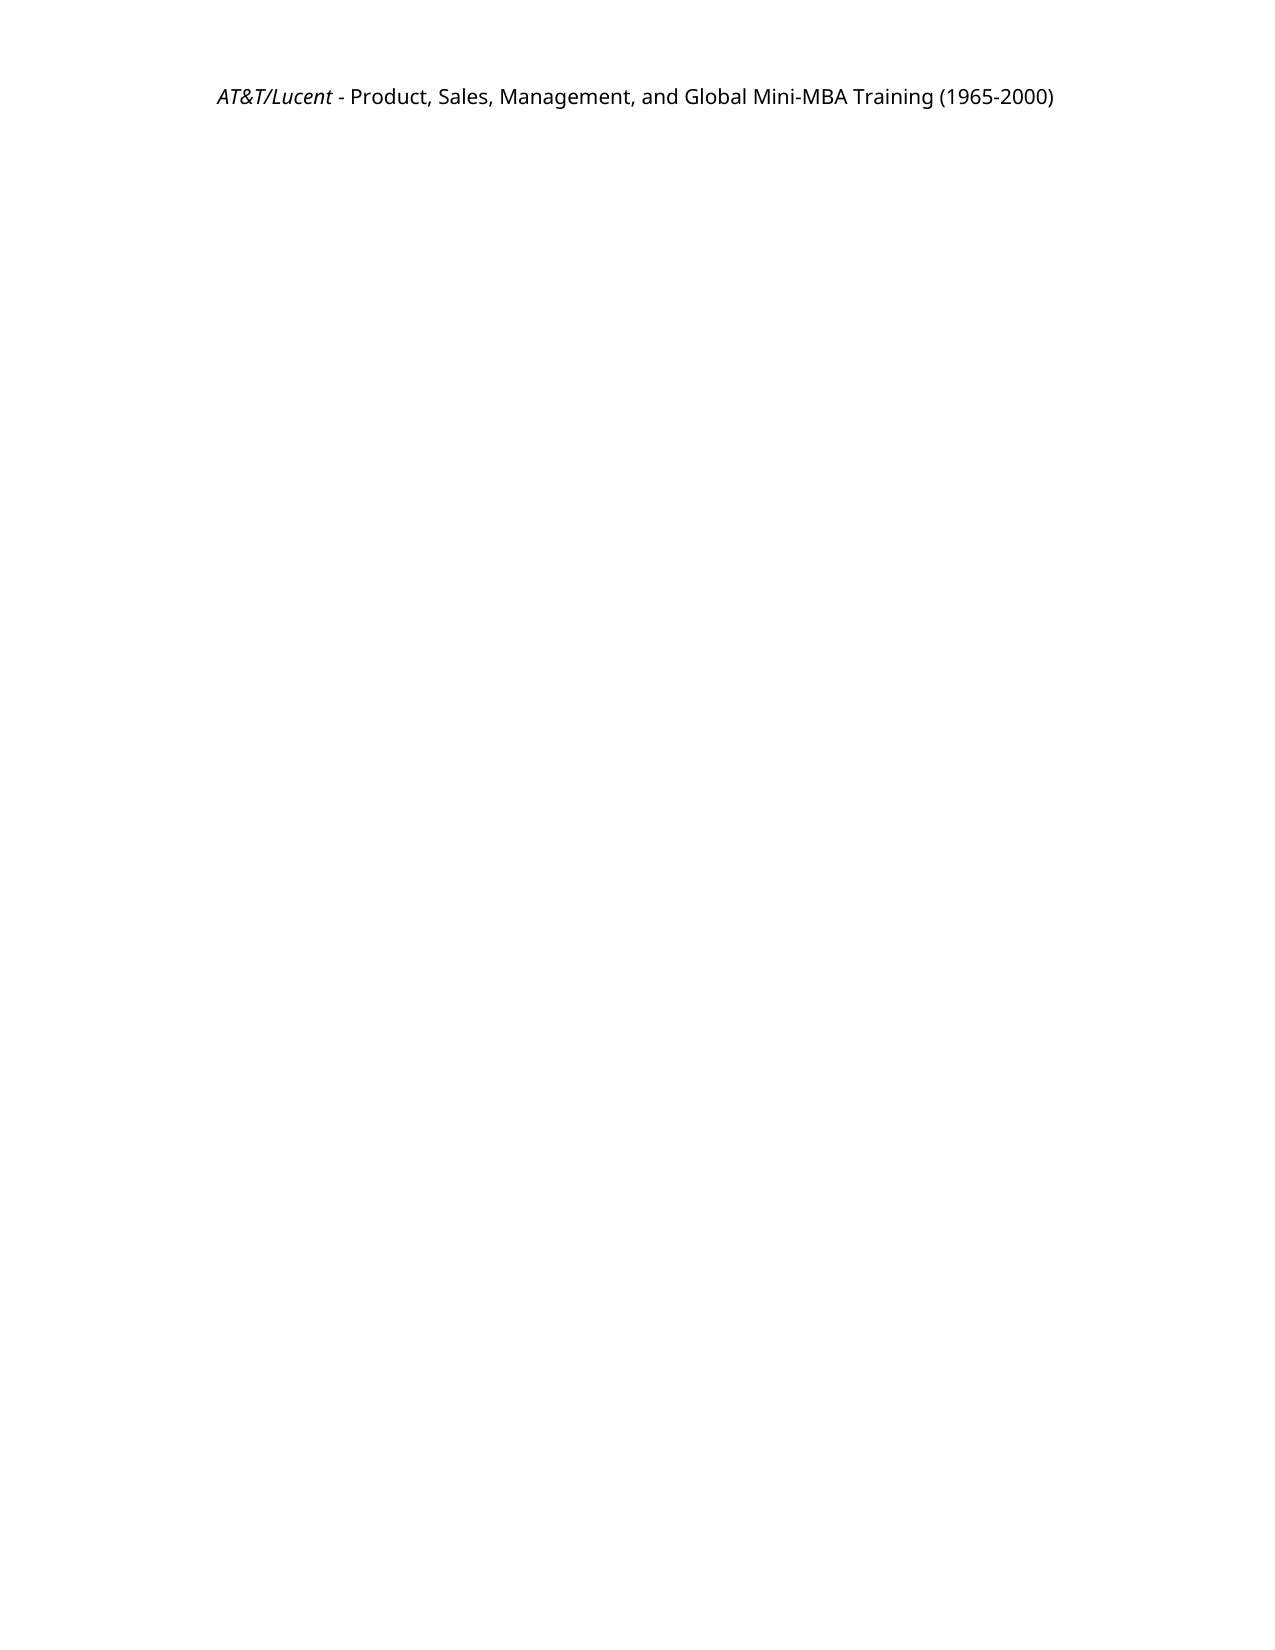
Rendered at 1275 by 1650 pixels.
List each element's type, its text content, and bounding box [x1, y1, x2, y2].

text AT&T/Lucent - Product, Sales, Management, and Global Mini-MBA Training (1965-2000) [86, 82, 1132, 111]
